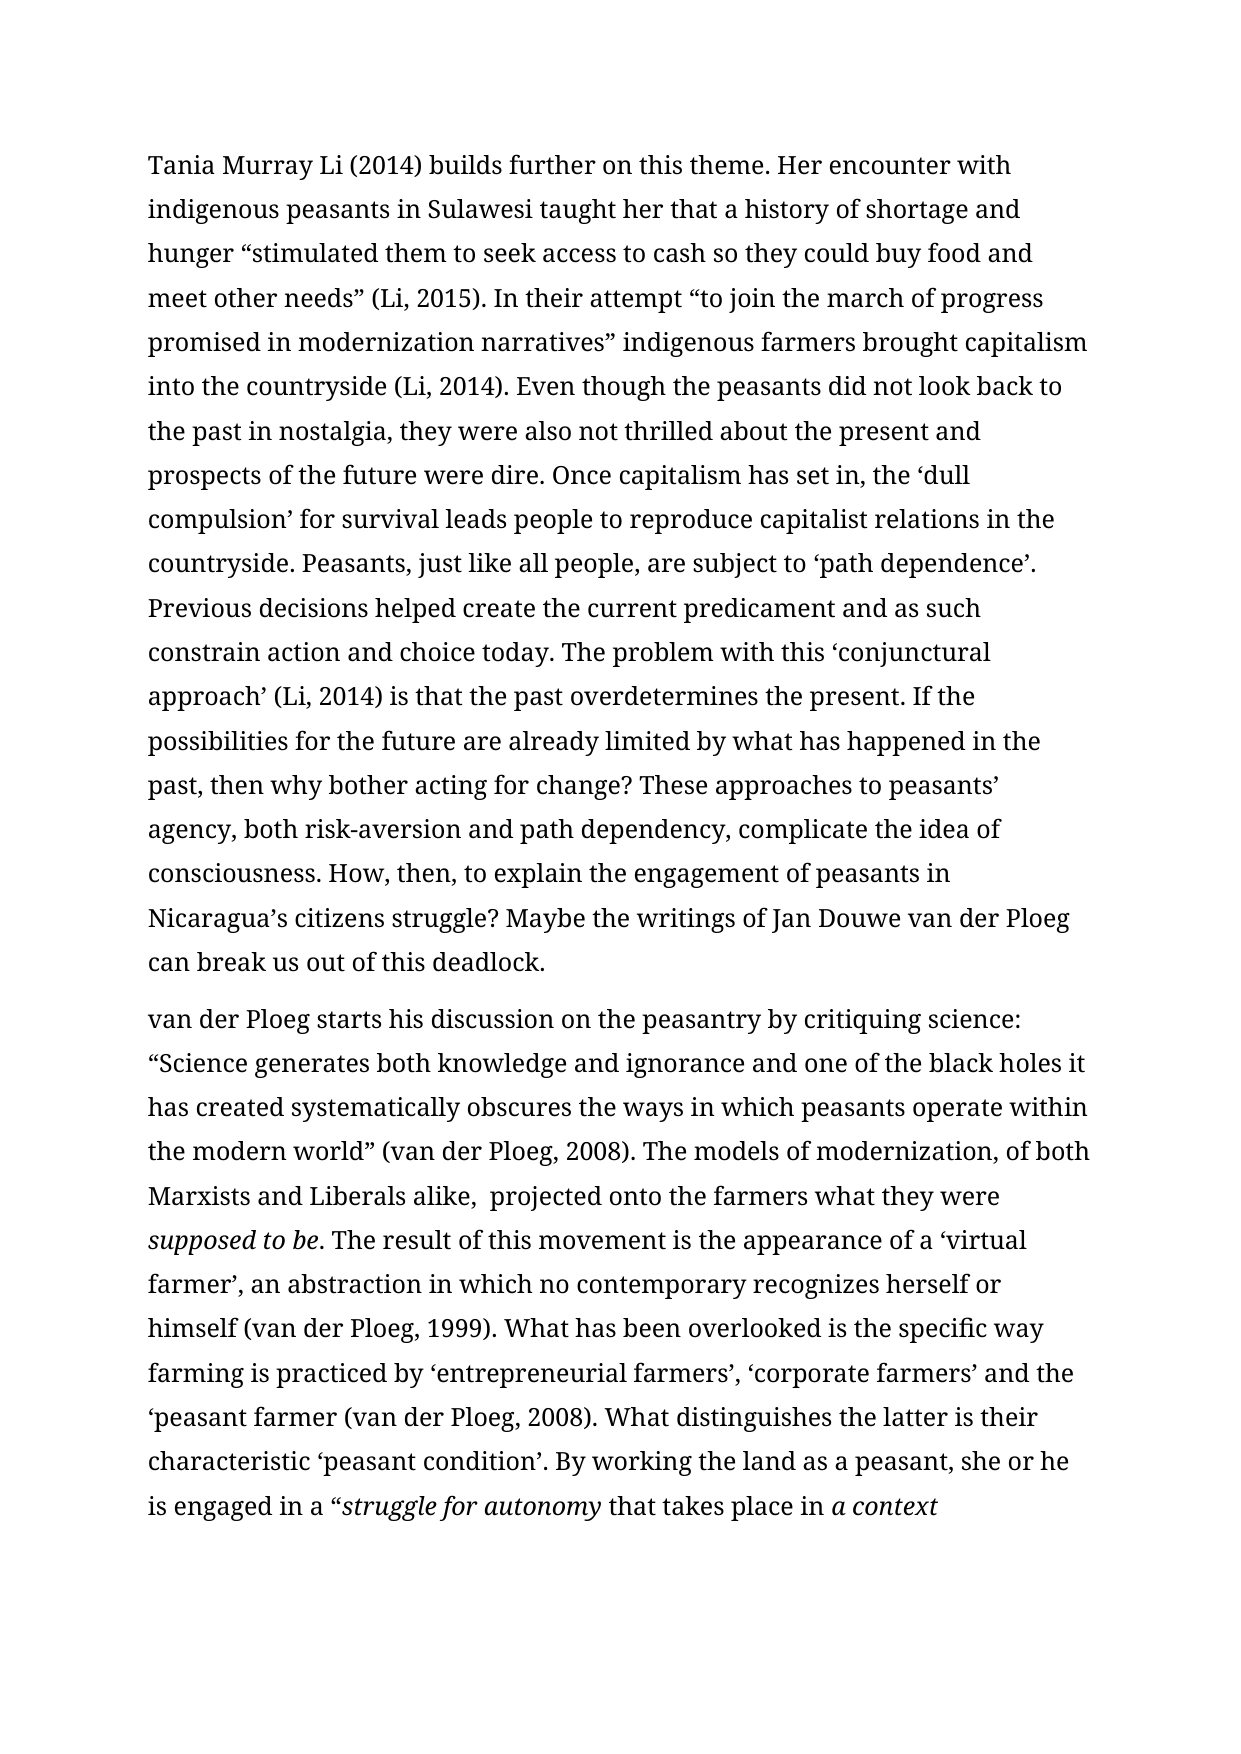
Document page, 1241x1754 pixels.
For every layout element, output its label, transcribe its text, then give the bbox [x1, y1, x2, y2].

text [148, 1001, 1093, 1522]
text Tania Murray Li (2014) builds further on this theme. Her encounter with indigenous peasants in Sulawesi taught her that a history of shortage and hunger “stimulated them to seek access to cash so they could buy food and meet other needs” (Li, 2015). In their attempt “to join the march of progress promised in modernization narratives” indigenous farmers brought capitalism into the countryside (Li, 2014). Even though the peasants did not look back to the past in nostalgia, they were also not thrilled about the present and prospects of the future were dire. Once capitalism has set in, the ‘dull compulsion’ for survival leads people to reproduce capitalist relations in the countryside. Peasants, just like all people, are subject to ‘path dependence’. Previous decisions helped create the current predicament and as such constrain action and choice today. The problem with this ‘conjunctural approach’ (Li, 2014) is that the past overdetermines the present. If the possibilities for the future are already limited by what has happened in the past, then why bother acting for change? These approaches to peasants’ agency, both risk-aversion and path dependency, complicate the idea of consciousness. How, then, to explain the engagement of peasants in Nicaragua’s citizens struggle? Maybe the writings of Jan Douwe van der Ploeg can break us out of this deadlock. [148, 148, 1093, 978]
